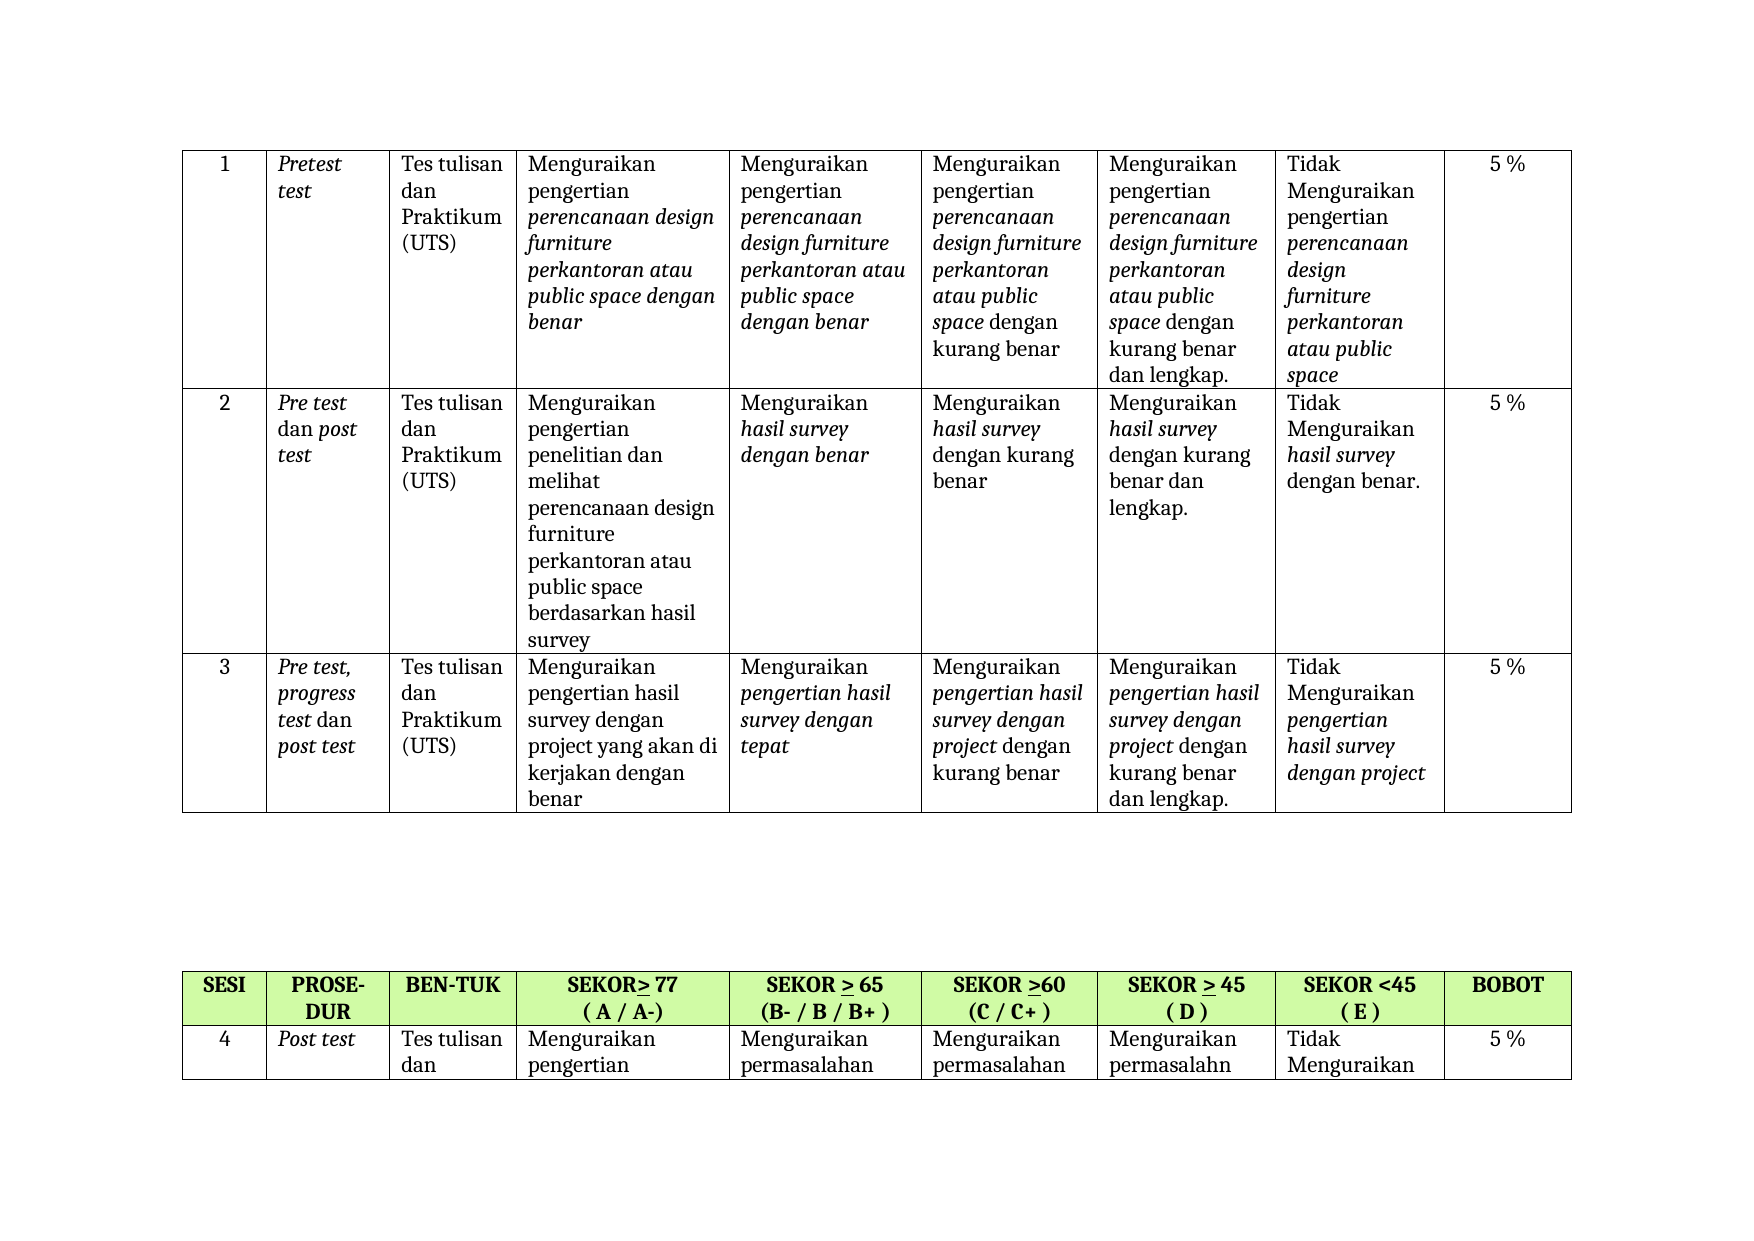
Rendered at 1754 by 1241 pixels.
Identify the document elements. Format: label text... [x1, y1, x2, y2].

table_cell Pre test, progress test dan post test [267, 654, 389, 812]
table_cell Menguraikan pengertian hasil survey dengan project dengan kurang benar [922, 654, 1097, 812]
table_cell Tes tulisan dan Praktikum (UTS) [390, 151, 516, 388]
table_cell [517, 1026, 729, 1079]
table_header SEKOR <45 ( E ) [1276, 972, 1444, 1025]
table_cell Pretest test [267, 151, 389, 388]
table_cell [922, 1026, 1097, 1079]
table_header SEKOR > 45 ( D ) [1098, 972, 1275, 1025]
table_cell Tidak Menguraikan pengertian hasil survey dengan project [1276, 654, 1444, 812]
table_cell Tidak Menguraikan pengertian perencanaan design furniture perkantoran atau public space [1276, 151, 1444, 388]
table_cell Menguraikan hasil survey dengan kurang benar dan lengkap. [1098, 389, 1275, 653]
table_cell Menguraikan pengertian perencanaan design furniture perkantoran atau public space dengan kurang benar dan lengkap. [1098, 151, 1275, 388]
table_cell Tidak Menguraikan hasil survey dengan benar. [1276, 389, 1444, 653]
table_cell Menguraikan hasil survey dengan benar [730, 389, 921, 653]
table_cell Menguraikan pengertian penelitian dan melihat perencanaan design furniture perkantoran atau public space berdasarkan hasil survey [517, 389, 729, 653]
table_cell 2 [183, 389, 266, 653]
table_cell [730, 1026, 921, 1079]
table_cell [390, 1026, 516, 1079]
table_header SEKOR >60 (C / C+ ) [922, 972, 1097, 1025]
table_cell 5 % [1445, 151, 1571, 388]
table_cell 4 [183, 1026, 266, 1079]
table_cell 5 % [1445, 1026, 1571, 1079]
table_cell Menguraikan pengertian hasil survey dengan tepat [730, 654, 921, 812]
table_cell 5 % [1445, 654, 1571, 812]
table_cell Menguraikan pengertian perencanaan design furniture perkantoran atau public space dengan benar [517, 151, 729, 388]
table_cell 3 [183, 654, 266, 812]
table_cell Menguraikan pengertian hasil survey dengan project yang akan di kerjakan dengan benar [517, 654, 729, 812]
table_cell 5 % [1445, 389, 1571, 653]
table_cell Menguraikan hasil survey dengan kurang benar [922, 389, 1097, 653]
table_cell Menguraikan pengertian hasil survey dengan project dengan kurang benar dan lengkap. [1098, 654, 1275, 812]
table_cell Pre test dan post test [267, 389, 389, 653]
table_cell Menguraikan pengertian perencanaan design furniture perkantoran atau public space dengan kurang benar [922, 151, 1097, 388]
table_header SEKOR> 77 ( A / A-) [517, 972, 729, 1025]
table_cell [1276, 1026, 1444, 1079]
table_cell Tes tulisan dan Praktikum (UTS) [390, 654, 516, 812]
table_cell Tes tulisan dan Praktikum (UTS) [390, 389, 516, 653]
table_cell Post test [267, 1026, 389, 1079]
table_header BEN-TUK [390, 972, 516, 1025]
table_header PROSE-DUR [267, 972, 389, 1025]
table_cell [1098, 1026, 1275, 1079]
table_header SESI [183, 972, 266, 1025]
table_cell 1 [183, 151, 266, 388]
table_header BOBOT [1445, 972, 1571, 1025]
table_cell Menguraikan pengertian perencanaan design furniture perkantoran atau public space dengan benar [730, 151, 921, 388]
table_header SEKOR > 65 (B- / B / B+ ) [730, 972, 921, 1025]
